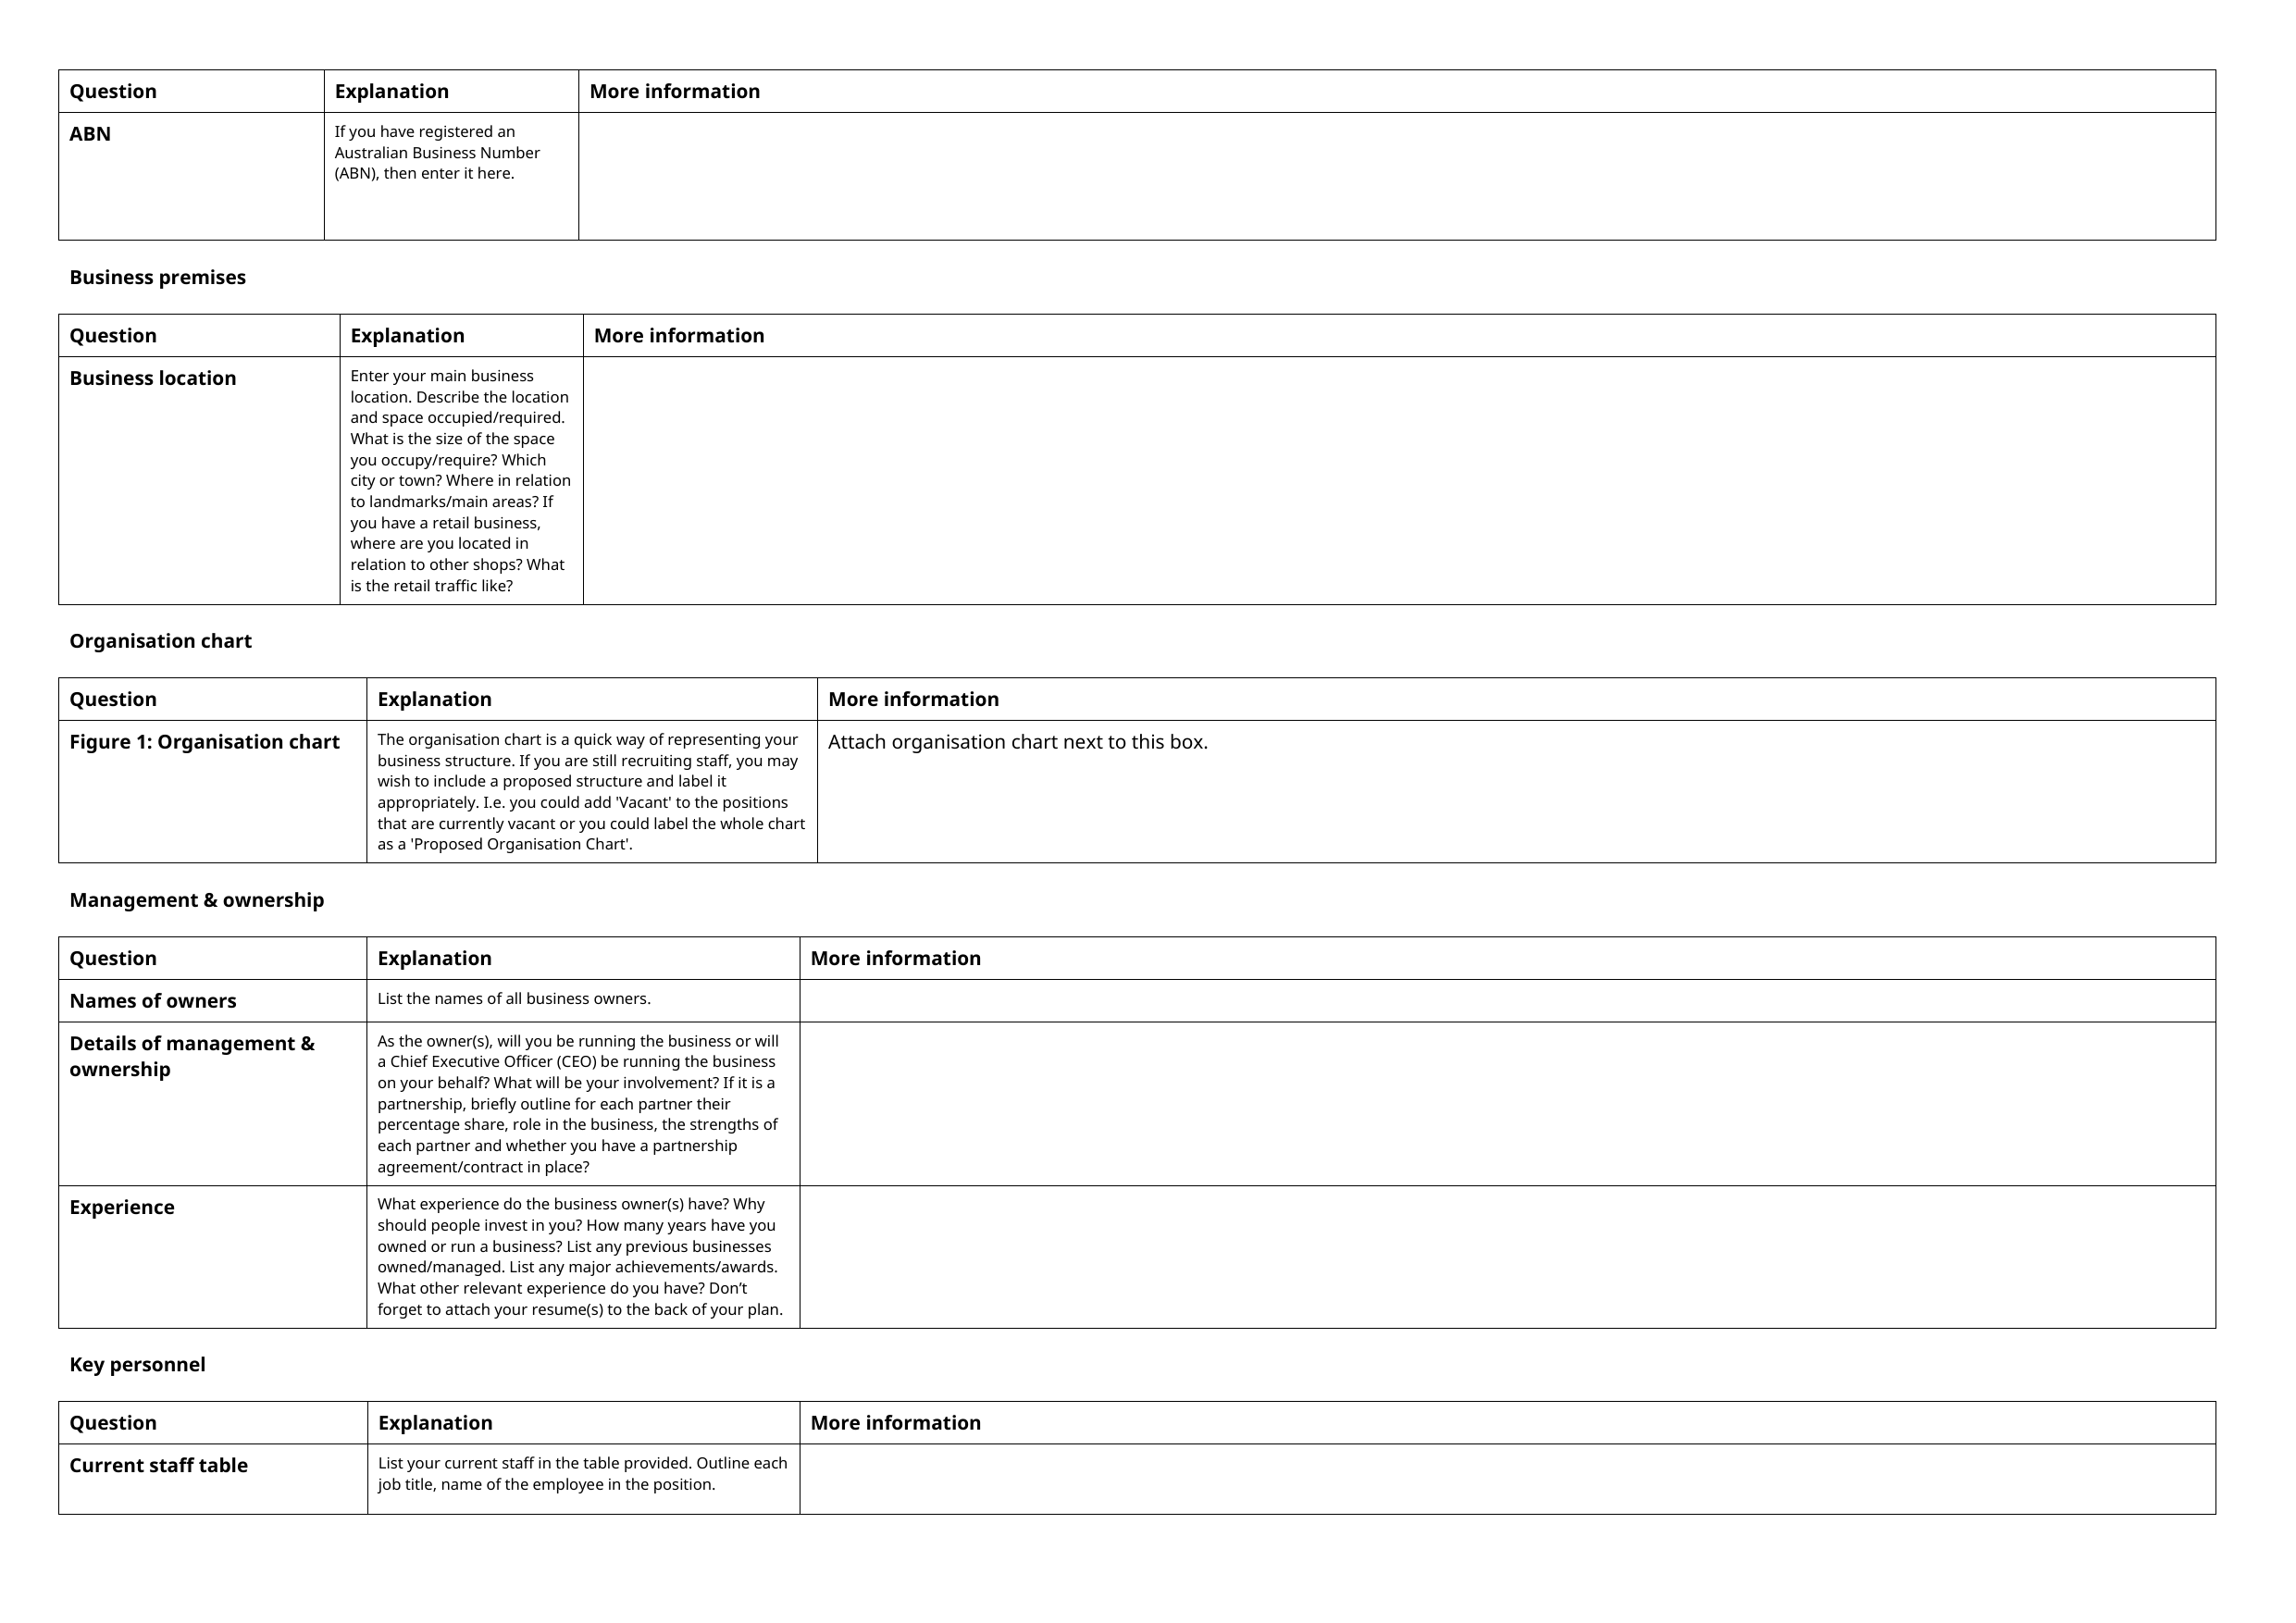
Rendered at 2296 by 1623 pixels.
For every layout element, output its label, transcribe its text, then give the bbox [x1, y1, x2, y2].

table_cell [800, 980, 2215, 1022]
table_header Explanation [341, 315, 583, 356]
table_cell Experience [59, 1186, 366, 1327]
table_cell What experience do the business owner(s) have? Why should people invest in you? How many years have you owned or run a business? List any previous businesses owned/managed. List any major achievements/awards. What other relevant experience do you have? Don’t forget to attach your resume(s) to the back of your plan. [367, 1186, 800, 1327]
table_header More information [584, 315, 2215, 356]
table_cell Details of management & ownership [59, 1022, 366, 1185]
table_cell Current staff table [59, 1444, 367, 1514]
table_cell As the owner(s), will you be running the business or will a Chief Executive Officer (CEO) be running the business on your behalf? What will be your involvement? If it is a partnership, briefly outline for each partner their percentage share, role in the business, the strengths of each partner and whether you have a partnership agreement/contract in place? [367, 1022, 800, 1185]
table_cell Figure 1: Organisation chart [59, 721, 366, 862]
text Key personnel [69, 1352, 2226, 1378]
table_cell List the names of all business owners. [367, 980, 800, 1022]
table_cell The organisation chart is a quick way of representing your business structure. If you are still recruiting staff, you may wish to include a proposed structure and label it appropriately. I.e. you could add 'Vacant' to the positions that are currently vacant or you could label the whole chart as a 'Proposed Organisation Chart'. [367, 721, 817, 862]
table_header Explanation [367, 678, 817, 720]
table_cell Business location [59, 357, 340, 603]
table_header More information [800, 937, 2215, 979]
table_cell [800, 1186, 2215, 1327]
table_header Question [59, 70, 324, 112]
table_cell If you have registered an Australian Business Number (ABN), then enter it here. [325, 113, 578, 240]
table_header Question [59, 1402, 367, 1443]
table_header More information [800, 1402, 2215, 1443]
table_cell [800, 1444, 2215, 1514]
table_header Question [59, 315, 340, 356]
table_header More information [818, 678, 2215, 720]
table_header Explanation [367, 937, 800, 979]
table_cell Names of owners [59, 980, 366, 1022]
table_header Question [59, 937, 366, 979]
table_header Question [59, 678, 366, 720]
table_cell [579, 113, 2215, 240]
text Organisation chart [69, 627, 2226, 654]
table_cell List your current staff in the table provided. Outline each job title, name of the employee in the position. [368, 1444, 800, 1514]
table_header Explanation [325, 70, 578, 112]
table_cell [584, 357, 2215, 603]
table_cell Enter your main business location. Describe the location and space occupied/required. What is the size of the space you occupy/require? Which city or town? Where in relation to landmarks/main areas? If you have a retail business, where are you located in relation to other shops? What is the retail traffic like? [341, 357, 583, 603]
table_cell Attach organisation chart next to this box. [818, 721, 2215, 862]
table_header Explanation [368, 1402, 800, 1443]
table_cell ABN [59, 113, 324, 240]
text Management & ownership [69, 886, 2226, 913]
text Business premises [69, 264, 2226, 291]
table_cell [800, 1022, 2215, 1185]
table_header More information [579, 70, 2215, 112]
